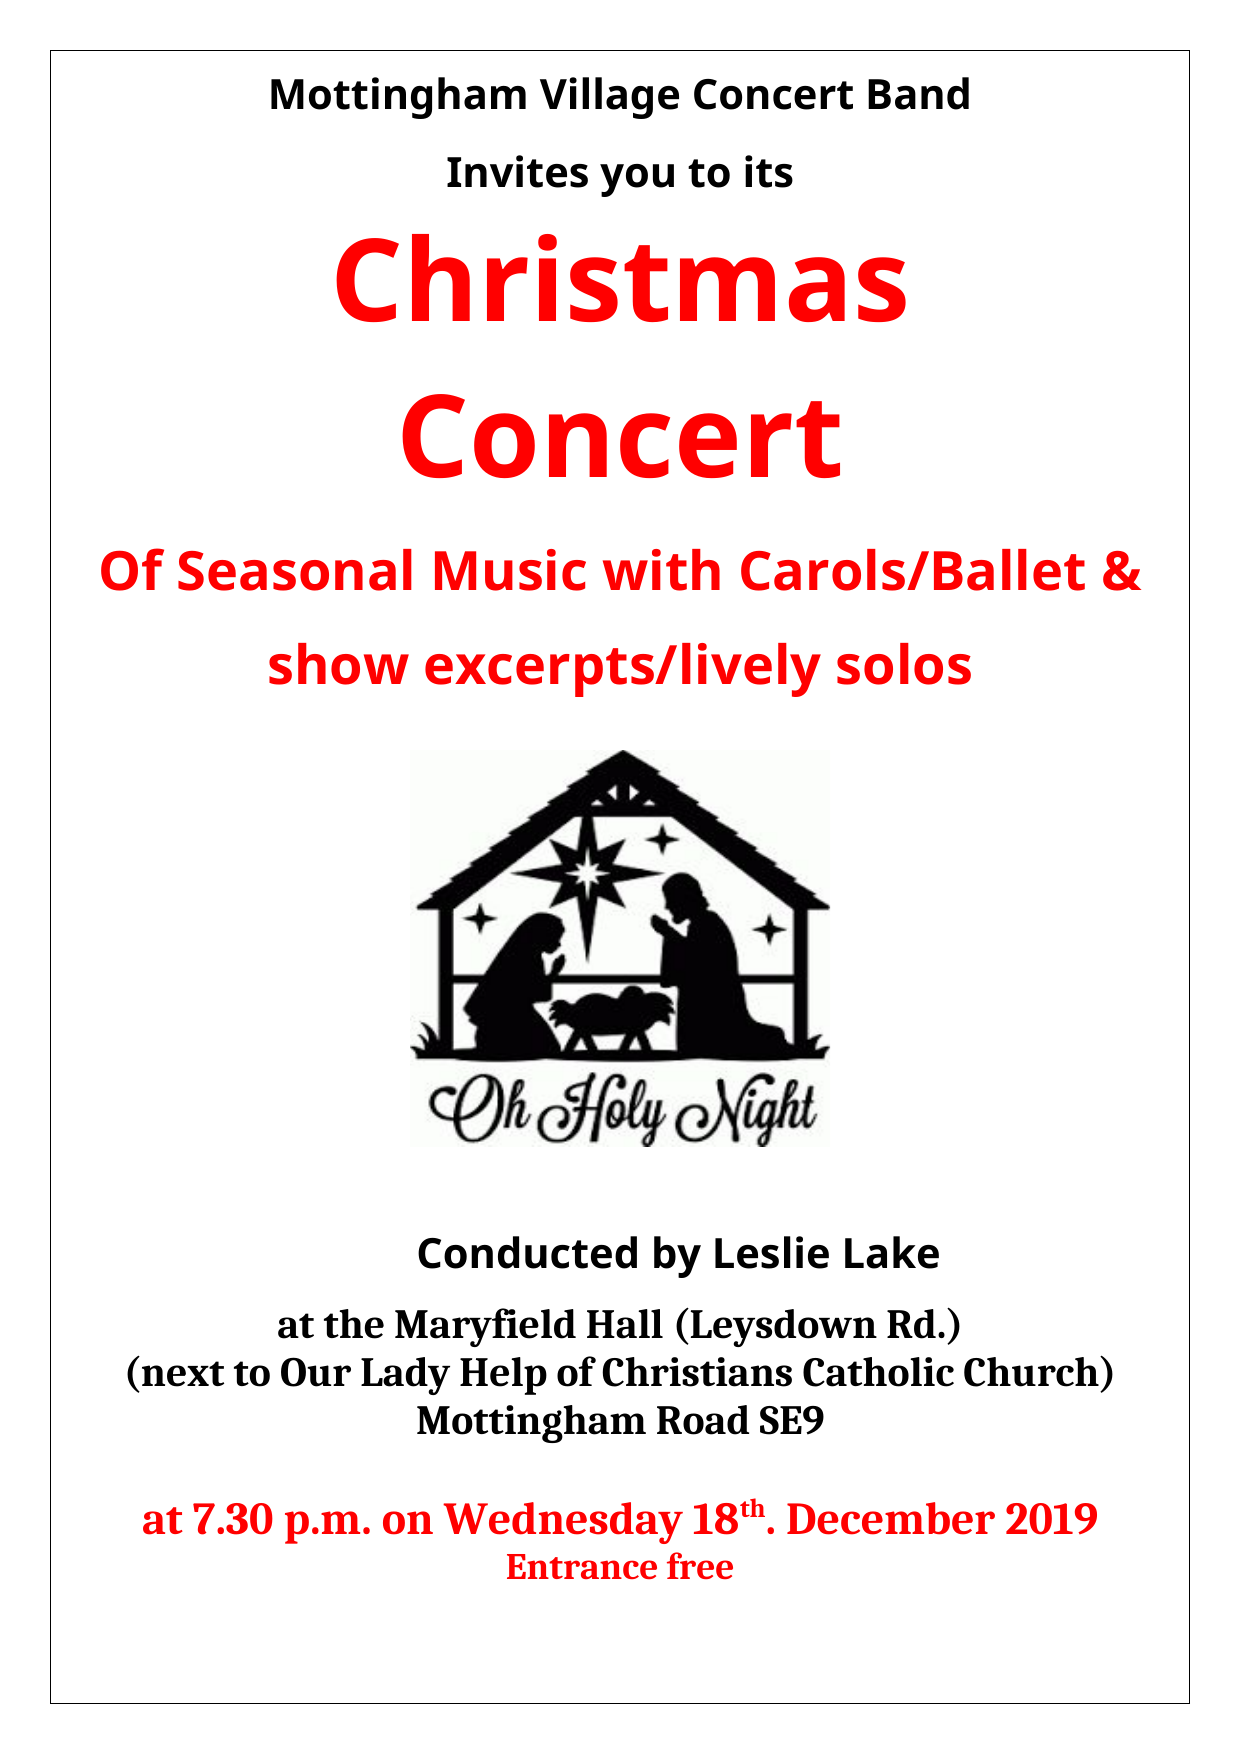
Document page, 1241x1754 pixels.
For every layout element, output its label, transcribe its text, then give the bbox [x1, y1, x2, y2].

picture [410, 750, 830, 1147]
text Of Seasonal Music with Carols/Ballet & [94, 532, 1146, 606]
text Mottingham Road SE9 [94, 1397, 1146, 1445]
text Christmas Concert [94, 199, 1146, 511]
text Invites you to its [94, 143, 1146, 199]
text Entrance free [94, 1546, 1146, 1589]
text (next to Our Lady Help of Christians Catholic Church) [94, 1349, 1146, 1397]
text Mottingham Village Concert Band [94, 65, 1146, 122]
text at the Maryfield Hall (Leysdown Rd.) [94, 1301, 1146, 1349]
text Conducted by Leslie Lake [394, 1224, 1146, 1281]
text at 7.30 p.m. on Wednesday 18th. December 2019 [94, 1493, 1146, 1546]
text show excerpts/lively solos [94, 627, 1146, 701]
